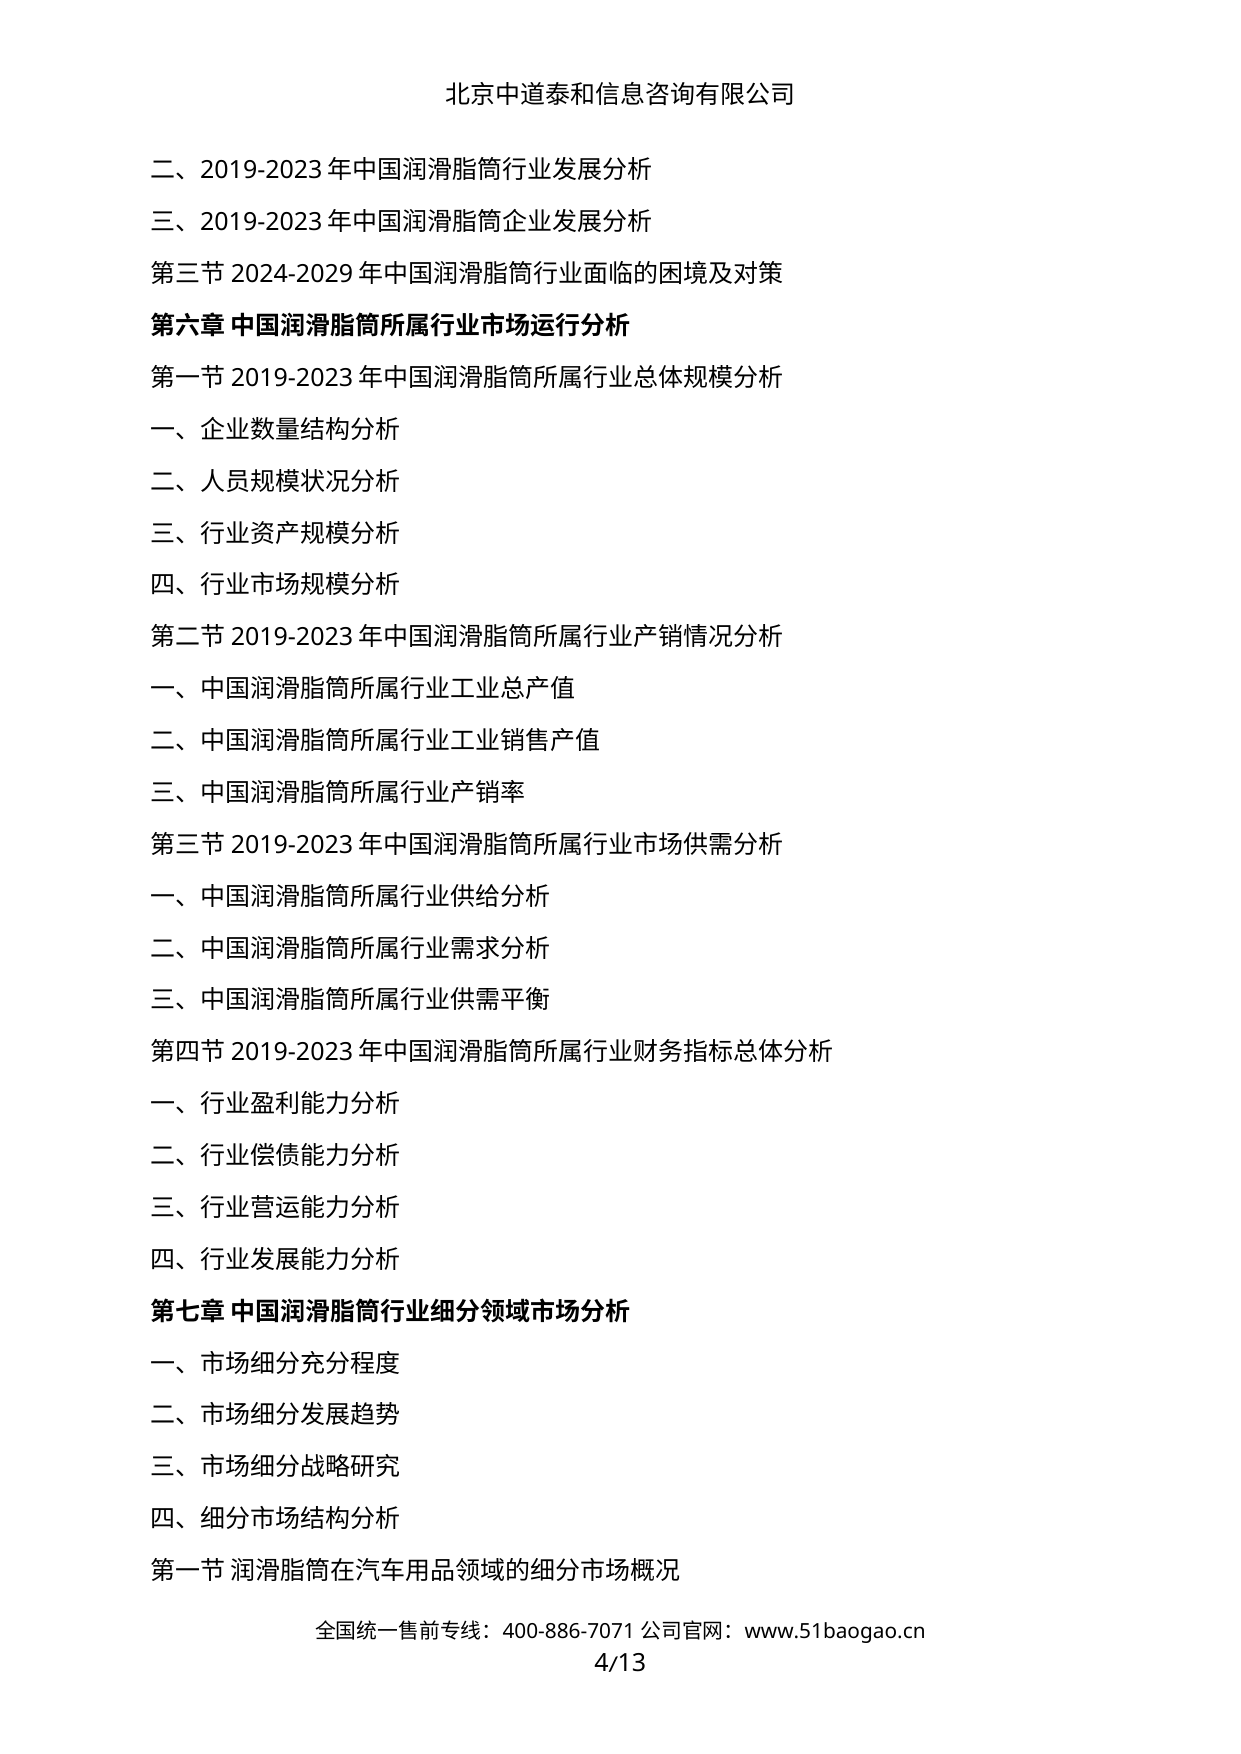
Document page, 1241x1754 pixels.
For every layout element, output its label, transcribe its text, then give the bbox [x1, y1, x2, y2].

text 第七章 中国润滑脂筒行业细分领域市场分析 [150, 1291, 1090, 1327]
text 第三节 2019-2023年中国润滑脂筒所属行业市场供需分析 [150, 824, 1090, 861]
text 一、企业数量结构分析 [150, 409, 1090, 446]
text 四、细分市场结构分析 [150, 1499, 1090, 1535]
text 三、市场细分战略研究 [150, 1447, 1090, 1483]
text 第一节 润滑脂筒在汽车用品领域的细分市场概况 [150, 1551, 1090, 1587]
text 三、2019-2023年中国润滑脂筒企业发展分析 [150, 202, 1090, 238]
text 四、行业发展能力分析 [150, 1239, 1090, 1276]
text 四、行业市场规模分析 [150, 565, 1090, 601]
text 二、市场细分发展趋势 [150, 1395, 1090, 1431]
text 三、中国润滑脂筒所属行业供需平衡 [150, 980, 1090, 1016]
text 三、行业资产规模分析 [150, 513, 1090, 549]
text 第一节 2019-2023年中国润滑脂筒所属行业总体规模分析 [150, 357, 1090, 394]
text 二、行业偿债能力分析 [150, 1136, 1090, 1172]
text 二、人员规模状况分析 [150, 461, 1090, 497]
text 一、中国润滑脂筒所属行业供给分析 [150, 876, 1090, 912]
text 第三节 2024-2029年中国润滑脂筒行业面临的困境及对策 [150, 254, 1090, 290]
text 一、中国润滑脂筒所属行业工业总产值 [150, 669, 1090, 705]
text 一、行业盈利能力分析 [150, 1084, 1090, 1120]
text 二、中国润滑脂筒所属行业需求分析 [150, 928, 1090, 964]
text 二、2019-2023年中国润滑脂筒行业发展分析 [150, 150, 1090, 186]
text 一、市场细分充分程度 [150, 1343, 1090, 1379]
text 第二节 2019-2023年中国润滑脂筒所属行业产销情况分析 [150, 617, 1090, 653]
text 第六章 中国润滑脂筒所属行业市场运行分析 [150, 306, 1090, 342]
text 三、行业营运能力分析 [150, 1187, 1090, 1224]
text 第四节 2019-2023年中国润滑脂筒所属行业财务指标总体分析 [150, 1032, 1090, 1068]
text 二、中国润滑脂筒所属行业工业销售产值 [150, 721, 1090, 757]
text 三、中国润滑脂筒所属行业产销率 [150, 772, 1090, 809]
